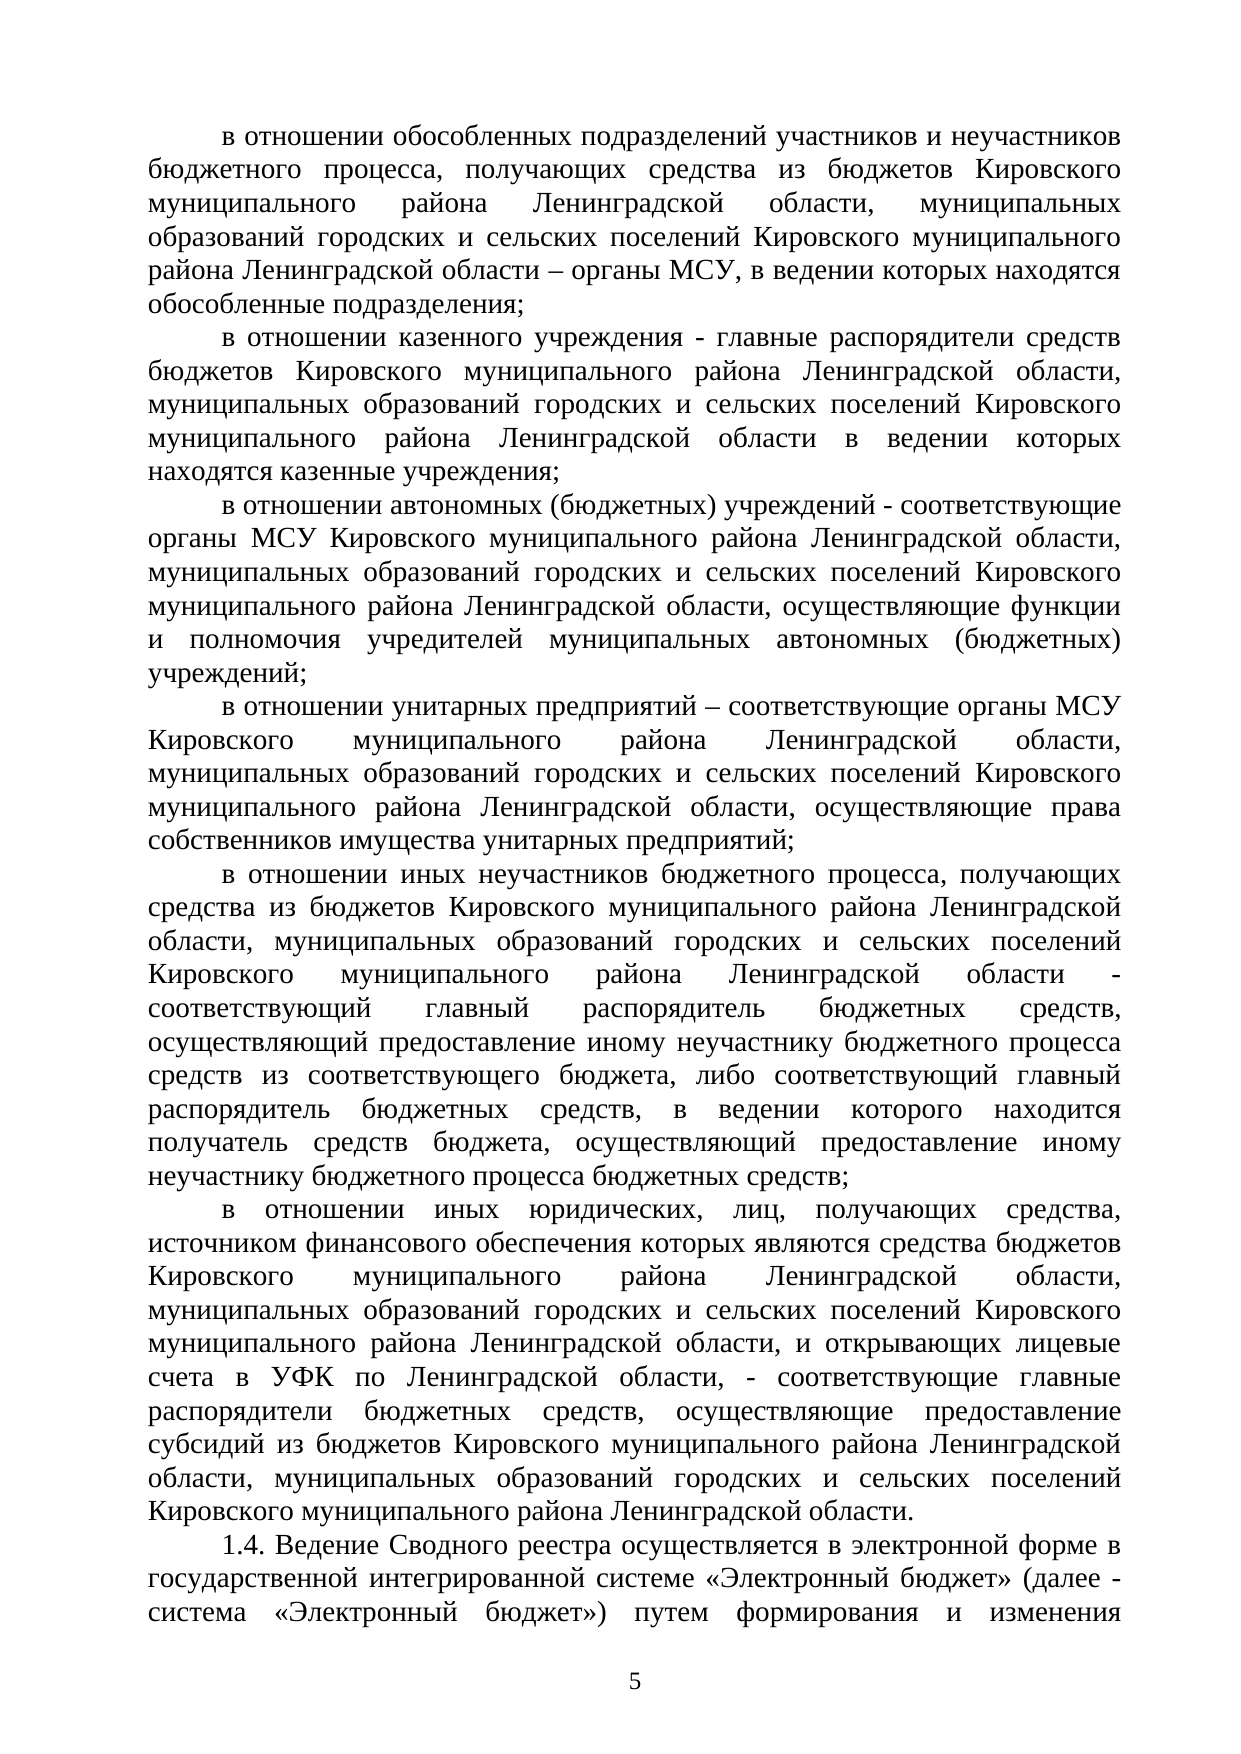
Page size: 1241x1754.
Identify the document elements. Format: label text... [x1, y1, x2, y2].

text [148, 1527, 1122, 1627]
text в отношении унитарных предприятий – соответствующие органы МСУ Кировского муниципального района Ленинградской области, муниципальных образований городских и сельских поселений Кировского муниципального района Ленинградской области, осуществляющие права собственников имущества унитарных предприятий; [148, 688, 1122, 856]
text в отношении казенного учреждения - главные распорядители средств бюджетов Кировского муниципального района Ленинградской области, муниципальных образований городских и сельских поселений Кировского муниципального района Ленинградской области в ведении которых находятся казенные учреждения; [148, 319, 1122, 487]
text в отношении иных неучастников бюджетного процесса, получающих средства из бюджетов Кировского муниципального района Ленинградской области, муниципальных образований городских и сельских поселений Кировского муниципального района Ленинградской области - соответствующий главный распорядитель бюджетных средств, осуществляющий предоставление иному неучастнику бюджетного процесса средств из соответствующего бюджета, либо соответствующий главный распорядитель бюджетных средств, в ведении которого находится получатель средств бюджета, осуществляющий предоставление иному неучастнику бюджетного процесса бюджетных средств; [148, 856, 1122, 1191]
text в отношении иных юридических, лиц, получающих средства, источником финансового обеспечения которых являются средства бюджетов Кировского муниципального района Ленинградской области, муниципальных образований городских и сельских поселений Кировского муниципального района Ленинградской области, и открывающих лицевые счета в УФК по Ленинградской области, - соответствующие главные распорядители бюджетных средств, осуществляющие предоставление субсидий из бюджетов Кировского муниципального района Ленинградской области, муниципальных образований городских и сельских поселений Кировского муниципального района Ленинградской области. [148, 1191, 1122, 1527]
text в отношении обособленных подразделений участников и неучастников бюджетного процесса, получающих средства из бюджетов Кировского муниципального района Ленинградской области, муниципальных образований городских и сельских поселений Кировского муниципального района Ленинградской области – органы МСУ, в ведении которых находятся обособленные подразделения; [148, 118, 1122, 319]
text в отношении автономных (бюджетных) учреждений - соответствующие органы МСУ Кировского муниципального района Ленинградской области, муниципальных образований городских и сельских поселений Кировского муниципального района Ленинградской области, осуществляющие функции и полномочия учредителей муниципальных автономных (бюджетных) учреждений; [148, 487, 1122, 688]
